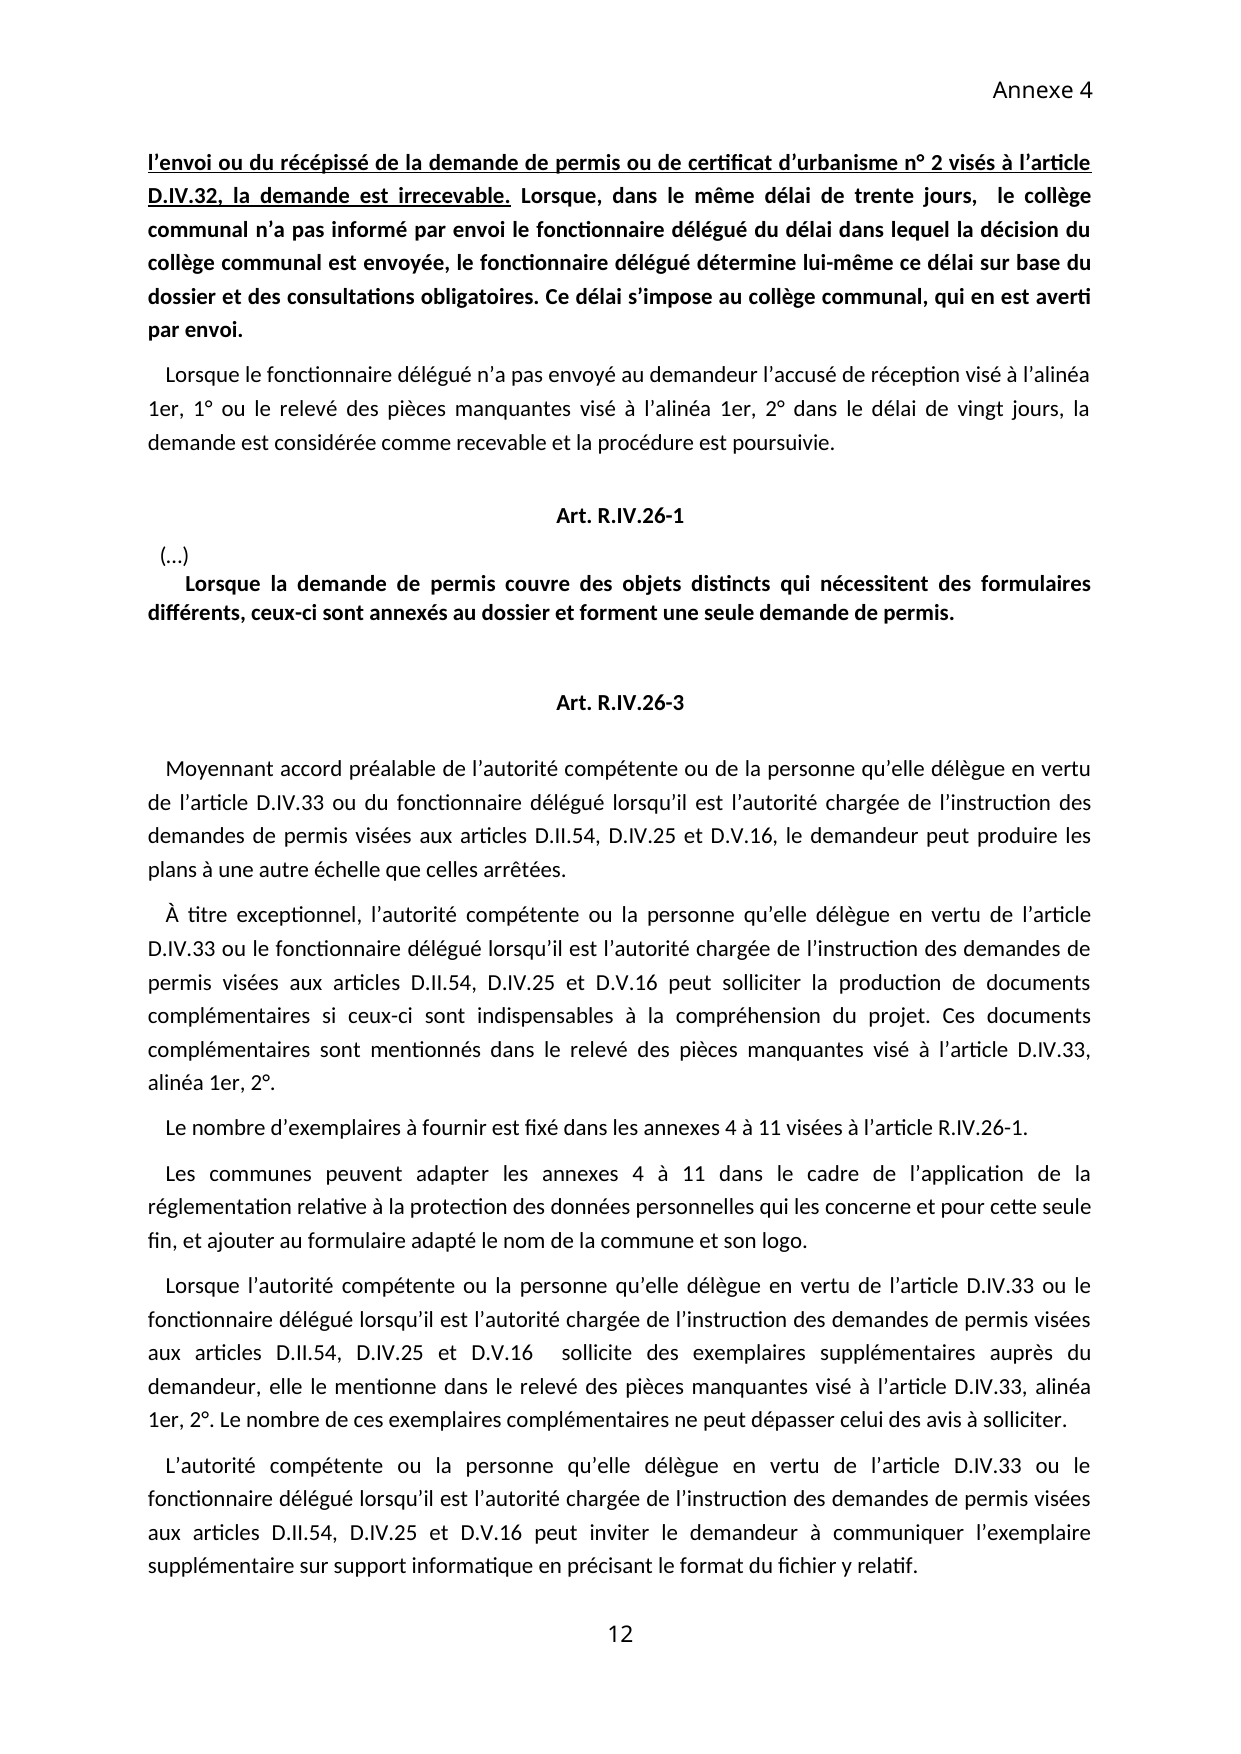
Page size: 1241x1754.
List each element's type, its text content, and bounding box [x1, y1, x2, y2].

text À titre exceptionnel, l’autorité compétente ou la personne qu’elle délègue en vertu de l’article D.IV.33 ou le fonctionnaire délégué lorsqu’il est l’autorité chargée de l’instruction des demandes de permis visées aux articles D.II.54, D.IV.25 et D.V.16 peut solliciter la production de documents complémentaires si ceux-ci sont indispensables à la compréhension du projet. Ces documents complémentaires sont mentionnés dans le relevé des pièces manquantes visé à l’article D.IV.33, alinéa 1er, 2°. [148, 901, 1093, 1096]
text Les communes peuvent adapter les annexes 4 à 11 dans le cadre de l’application de la réglementation relative à la protection des données personnelles qui les concerne et pour cette seule fin, et ajouter au formulaire adapté le nom de la commune et son logo. [148, 1159, 1093, 1254]
text Lorsque l’autorité compétente ou la personne qu’elle délègue en vertu de l’article D.IV.33 ou le fonctionnaire délégué lorsqu’il est l’autorité chargée de l’instruction des demandes de permis visées aux articles D.II.54, D.IV.25 et D.V.16 sollicite des exemplaires supplémentaires auprès du demandeur, elle le mentionne dans le relevé des pièces manquantes visé à l’article D.IV.33, alinéa 1er, 2°. Le nombre de ces exemplaires complémentaires ne peut dépasser celui des avis à solliciter. [148, 1271, 1093, 1433]
text Lorsque le fonctionnaire délégué n’a pas envoyé au demandeur l’accusé de réception visé à l’alinéa 1er, 1° ou le relevé des pièces manquantes visé à l’alinéa 1er, 2° dans le délai de vingt jours, la demande est considérée comme recevable et la procédure est poursuivie. [148, 361, 1093, 456]
text L’autorité compétente ou la personne qu’elle délègue en vertu de l’article D.IV.33 ou le fonctionnaire délégué lorsqu’il est l’autorité chargée de l’instruction des demandes de permis visées aux articles D.II.54, D.IV.25 et D.V.16 peut inviter le demandeur à communiquer l’exemplaire supplémentaire sur support informatique en précisant le format du fichier y relatif. [148, 1451, 1093, 1579]
text Art. R.IV.26-3 [148, 688, 1093, 716]
text Art. R.IV.26-1 [148, 501, 1093, 529]
text (…) [148, 542, 1093, 569]
text Lorsque la demande de permis couvre des objets distincts qui nécessitent des formulaires différents, ceux-ci sont annexés au dossier et forment une seule demande de permis. [148, 569, 1093, 626]
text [148, 148, 1093, 343]
text Le nombre d’exemplaires à fournir est fixé dans les annexes 4 à 11 visées à l’article R.IV.26-1. [148, 1113, 1093, 1142]
text Moyennant accord préalable de l’autorité compétente ou de la personne qu’elle délègue en vertu de l’article D.IV.33 ou du fonctionnaire délégué lorsqu’il est l’autorité chargée de l’instruction des demandes de permis visées aux articles D.II.54, D.IV.25 et D.V.16, le demandeur peut produire les plans à une autre échelle que celles arrêtées. [148, 754, 1093, 883]
